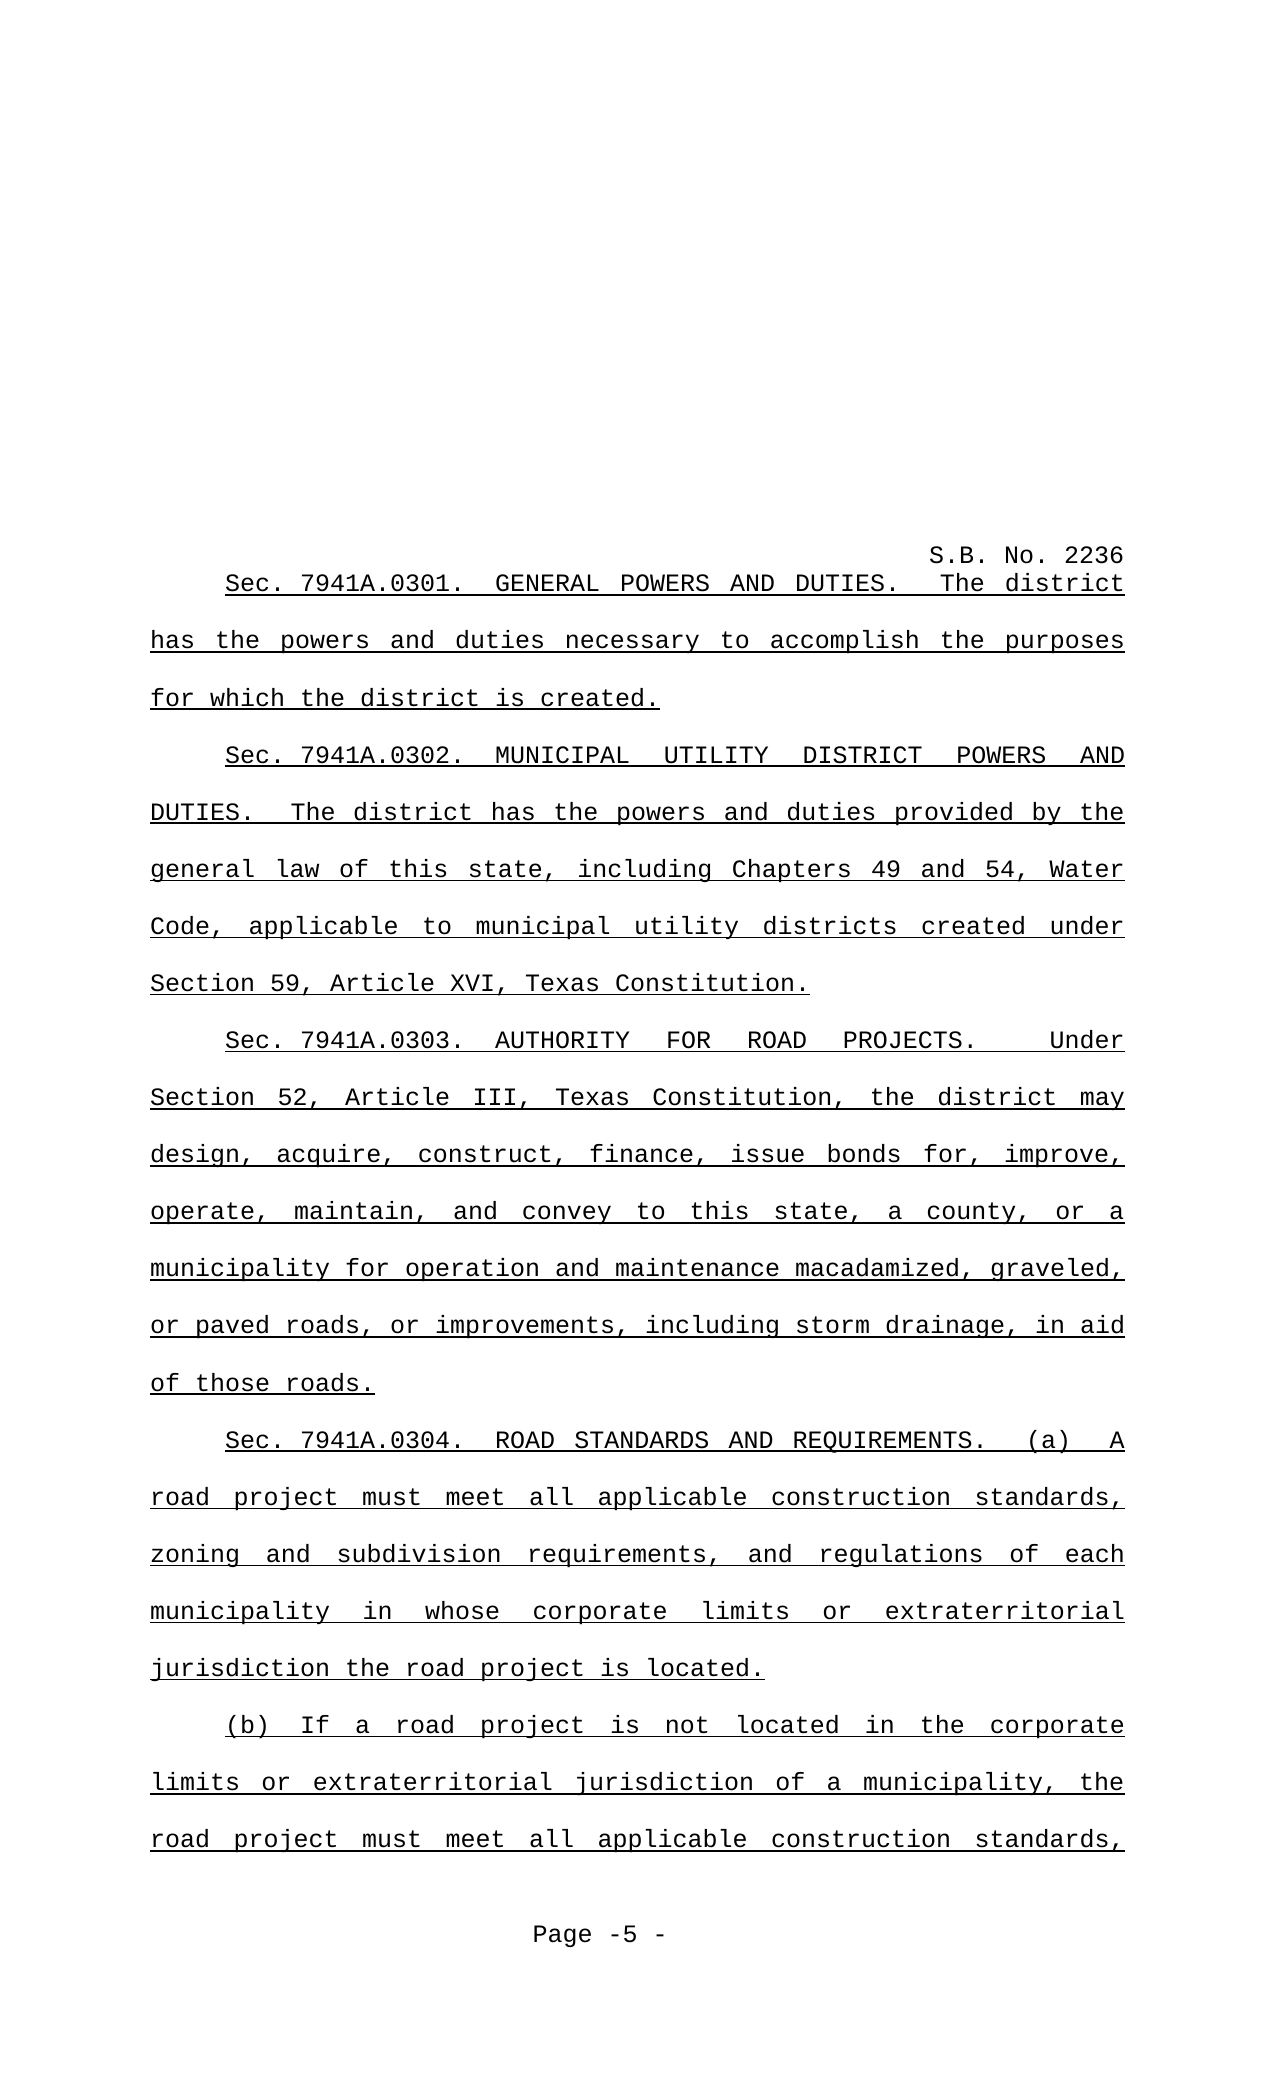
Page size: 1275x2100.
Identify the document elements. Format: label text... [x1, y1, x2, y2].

text Sec. 7941A.0304. ROAD STANDARDS AND REQUIREMENTS. (a) A road project must meet all applicable construction standards, zoning and subdivision requirements, and regulations of each municipality in whose corporate limits or extraterritorial jurisdiction the road project is located. [150, 1566, 1125, 1622]
text Sec. 7941A.0303. AUTHORITY FOR ROAD PROJECTS. Under Section 52, Article III, Texas Constitution, the district may design, acquire, construct, finance, issue bonds for, improve, operate, maintain, and convey to this state, a county, or a municipality for operation and maintenance macadamized, graveled, or paved roads, or improvements, including storm drainage, in aid of those roads. [150, 1167, 1125, 1222]
text Sec. 7941A.0304. ROAD STANDARDS AND REQUIREMENTS. (a) A road project must meet all applicable construction standards, zoning and subdivision requirements, and regulations of each municipality in whose corporate limits or extraterritorial jurisdiction the road project is located. [150, 1623, 1125, 1684]
text Sec. 7941A.0304. ROAD STANDARDS AND REQUIREMENTS. (a) A road project must meet all applicable construction standards, zoning and subdivision requirements, and regulations of each municipality in whose corporate limits or extraterritorial jurisdiction the road project is located. [150, 1509, 1125, 1565]
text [150, 1795, 1125, 1850]
text Sec. 7941A.0302. MUNICIPAL UTILITY DISTRICT POWERS AND DUTIES. The district has the powers and duties provided by the general law of this state, including Chapters 49 and 54, Water Code, applicable to municipal utility districts created under Section 59, Article XVI, Texas Constitution. [150, 824, 1125, 880]
text Sec. 7941A.0302. MUNICIPAL UTILITY DISTRICT POWERS AND DUTIES. The district has the powers and duties provided by the general law of this state, including Chapters 49 and 54, Water Code, applicable to municipal utility districts created under Section 59, Article XVI, Texas Constitution. [150, 938, 1125, 999]
text Sec. 7941A.0302. MUNICIPAL UTILITY DISTRICT POWERS AND DUTIES. The district has the powers and duties provided by the general law of this state, including Chapters 49 and 54, Water Code, applicable to municipal utility districts created under Section 59, Article XVI, Texas Constitution. [150, 881, 1125, 937]
text Sec. 7941A.0303. AUTHORITY FOR ROAD PROJECTS. Under Section 52, Article III, Texas Constitution, the district may design, acquire, construct, finance, issue bonds for, improve, operate, maintain, and convey to this state, a county, or a municipality for operation and maintenance macadamized, graveled, or paved roads, or improvements, including storm drainage, in aid of those roads. [150, 1224, 1125, 1279]
text Sec. 7941A.0303. AUTHORITY FOR ROAD PROJECTS. Under Section 52, Article III, Texas Constitution, the district may design, acquire, construct, finance, issue bonds for, improve, operate, maintain, and convey to this state, a county, or a municipality for operation and maintenance macadamized, graveled, or paved roads, or improvements, including storm drainage, in aid of those roads. [150, 1281, 1125, 1336]
text Sec. 7941A.0303. AUTHORITY FOR ROAD PROJECTS. Under Section 52, Article III, Texas Constitution, the district may design, acquire, construct, finance, issue bonds for, improve, operate, maintain, and convey to this state, a county, or a municipality for operation and maintenance macadamized, graveled, or paved roads, or improvements, including storm drainage, in aid of those roads. [150, 1110, 1125, 1165]
text Sec. 7941A.0301. GENERAL POWERS AND DUTIES. The district has the powers and duties necessary to accomplish the purposes for which the district is created. [150, 653, 1125, 713]
text Sec. 7941A.0303. AUTHORITY FOR ROAD PROJECTS. Under Section 52, Article III, Texas Constitution, the district may design, acquire, construct, finance, issue bonds for, improve, operate, maintain, and convey to this state, a county, or a municipality for operation and maintenance macadamized, graveled, or paved roads, or improvements, including storm drainage, in aid of those roads. [150, 1027, 1125, 1108]
text Sec. 7941A.0302. MUNICIPAL UTILITY DISTRICT POWERS AND DUTIES. The district has the powers and duties provided by the general law of this state, including Chapters 49 and 54, Water Code, applicable to municipal utility districts created under Section 59, Article XVI, Texas Constitution. [150, 742, 1125, 822]
text Sec. 7941A.0303. AUTHORITY FOR ROAD PROJECTS. Under Section 52, Article III, Texas Constitution, the district may design, acquire, construct, finance, issue bonds for, improve, operate, maintain, and convey to this state, a county, or a municipality for operation and maintenance macadamized, graveled, or paved roads, or improvements, including storm drainage, in aid of those roads. [150, 1338, 1125, 1398]
text Sec. 7941A.0304. ROAD STANDARDS AND REQUIREMENTS. (a) A road project must meet all applicable construction standards, zoning and subdivision requirements, and regulations of each municipality in whose corporate limits or extraterritorial jurisdiction the road project is located. [150, 1427, 1125, 1508]
text Sec. 7941A.0301. GENERAL POWERS AND DUTIES. The district has the powers and duties necessary to accomplish the purposes for which the district is created. [150, 571, 1125, 651]
